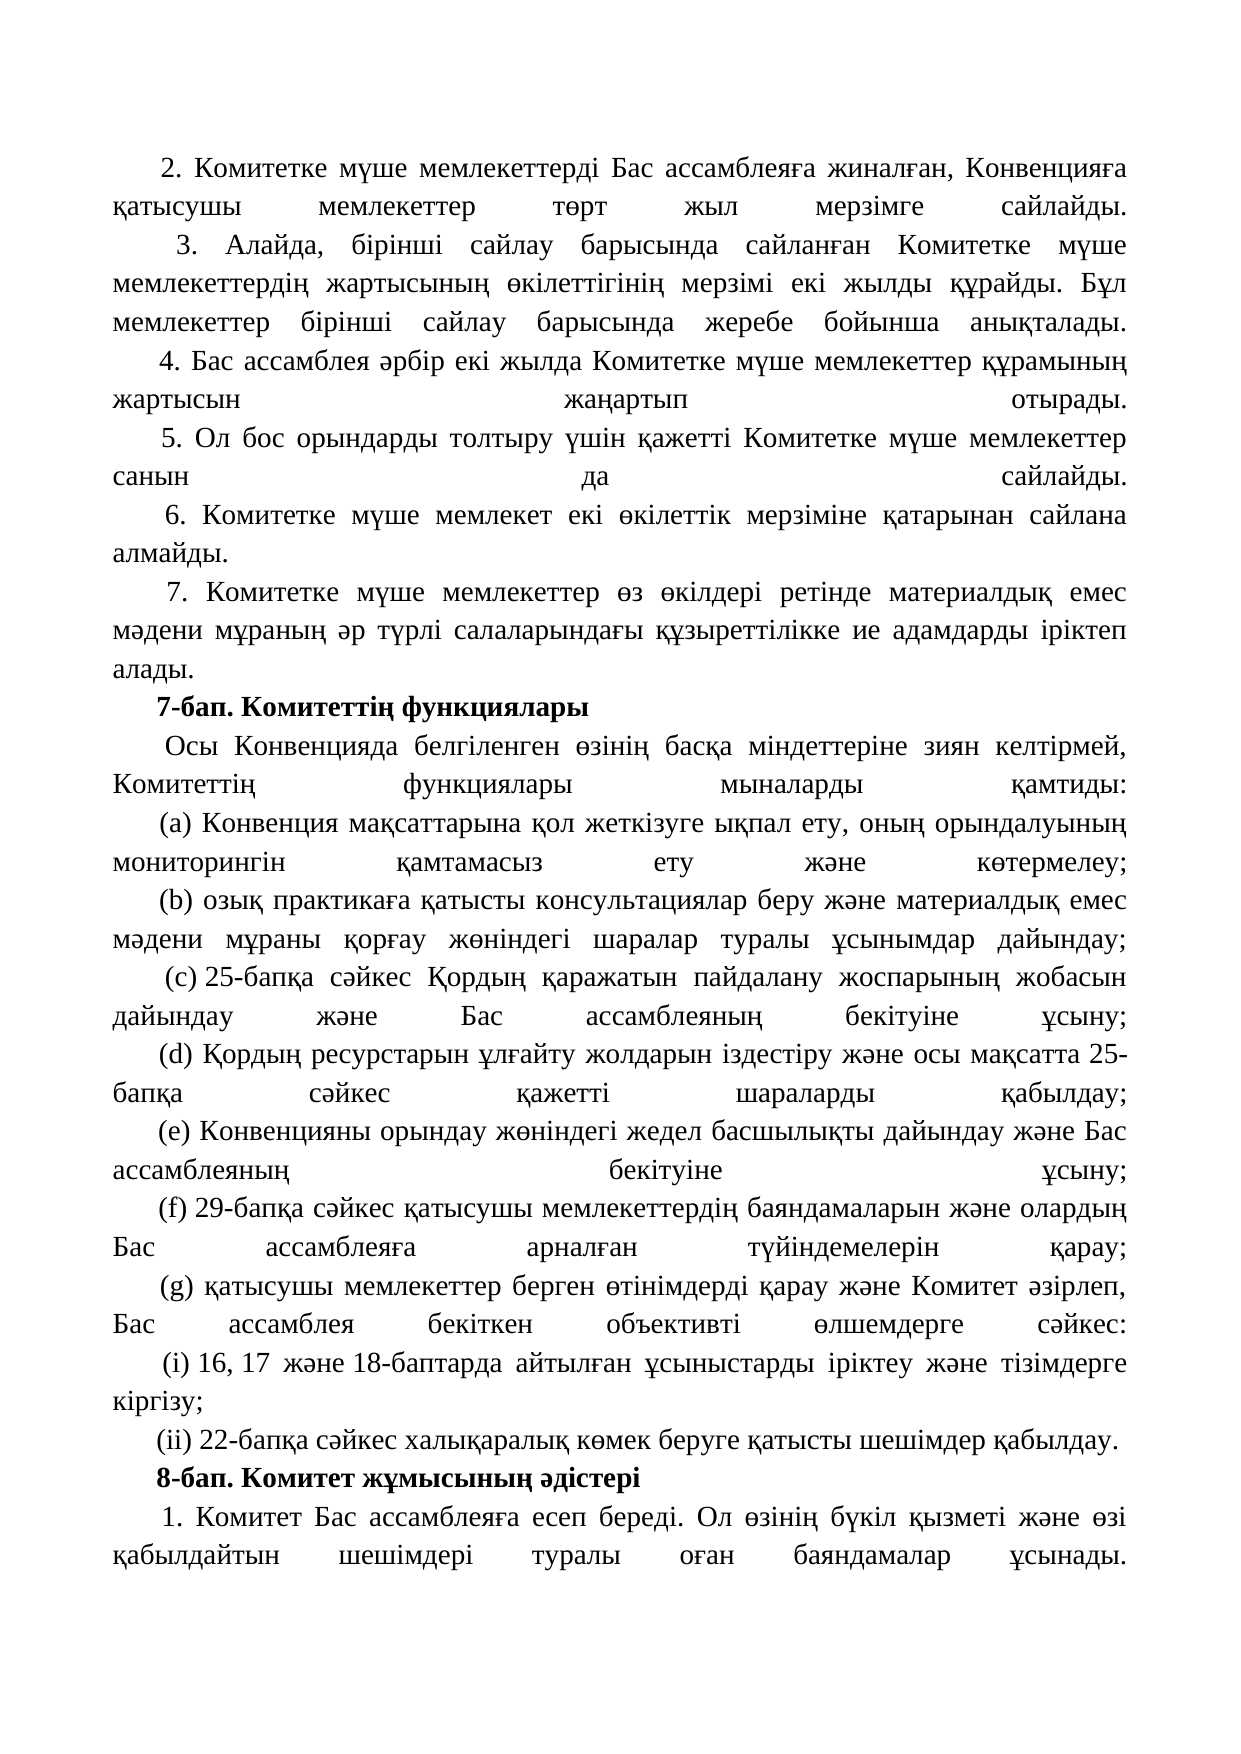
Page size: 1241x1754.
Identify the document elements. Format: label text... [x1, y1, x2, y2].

text Осы Конвенцияда белгіленген өзінің басқа міндеттеріне зиян келтірмей, Комитеттің функциялары мыналарды қамтиды: (а) Конвенция мақсаттарына қол жеткізуге ықпал ету, оның орындалуының мониторингін қамтамасыз ету және көтермелеу; (b) озық практикаға қатысты консультациялар беру және материалдық емес мәдени мұраны қорғау жөніндегі шаралар туралы ұсынымдар дайындау; (с) 25-бапқа сәйкес Қордың қаражатын пайдалану жоспарының жобасын дайындау және Бас ассамблеяның бекітуіне ұсыну; (d) Қордың ресурстарын ұлғайту жолдарын іздестіру және осы мақсатта 25-бапқа сәйкес қажетті шараларды қабылдау; (е) Конвенцияны орындау жөніндегі жедел басшылықты дайындау және Бас ассамблеяның бекітуіне ұсыну; (f) 29-бапқа сәйкес қатысушы мемлекеттердің баяндамаларын және олардың Бас ассамблеяға арналған түйіндемелерін қарау; (g) қатысушы мемлекеттер берген өтінімдерді қарау және Комитет әзірлеп, Бас ассамблея бекіткен объективті өлшемдерге сәйкес: (і) 16, 17 және 18-баптарда айтылған ұсыныстарды іріктеу және тізімдерге кіргізу; (іі) 22-бапқа сәйкес халықаралық көмек беруге қатысты шешімдер қабылдау. [112, 728, 1128, 1455]
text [112, 150, 1128, 684]
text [112, 1499, 1128, 1571]
text 8-бап. Комитет жұмысының әдістері [112, 1460, 1128, 1494]
text 7-бап. Комитеттің функциялары [112, 689, 1128, 723]
